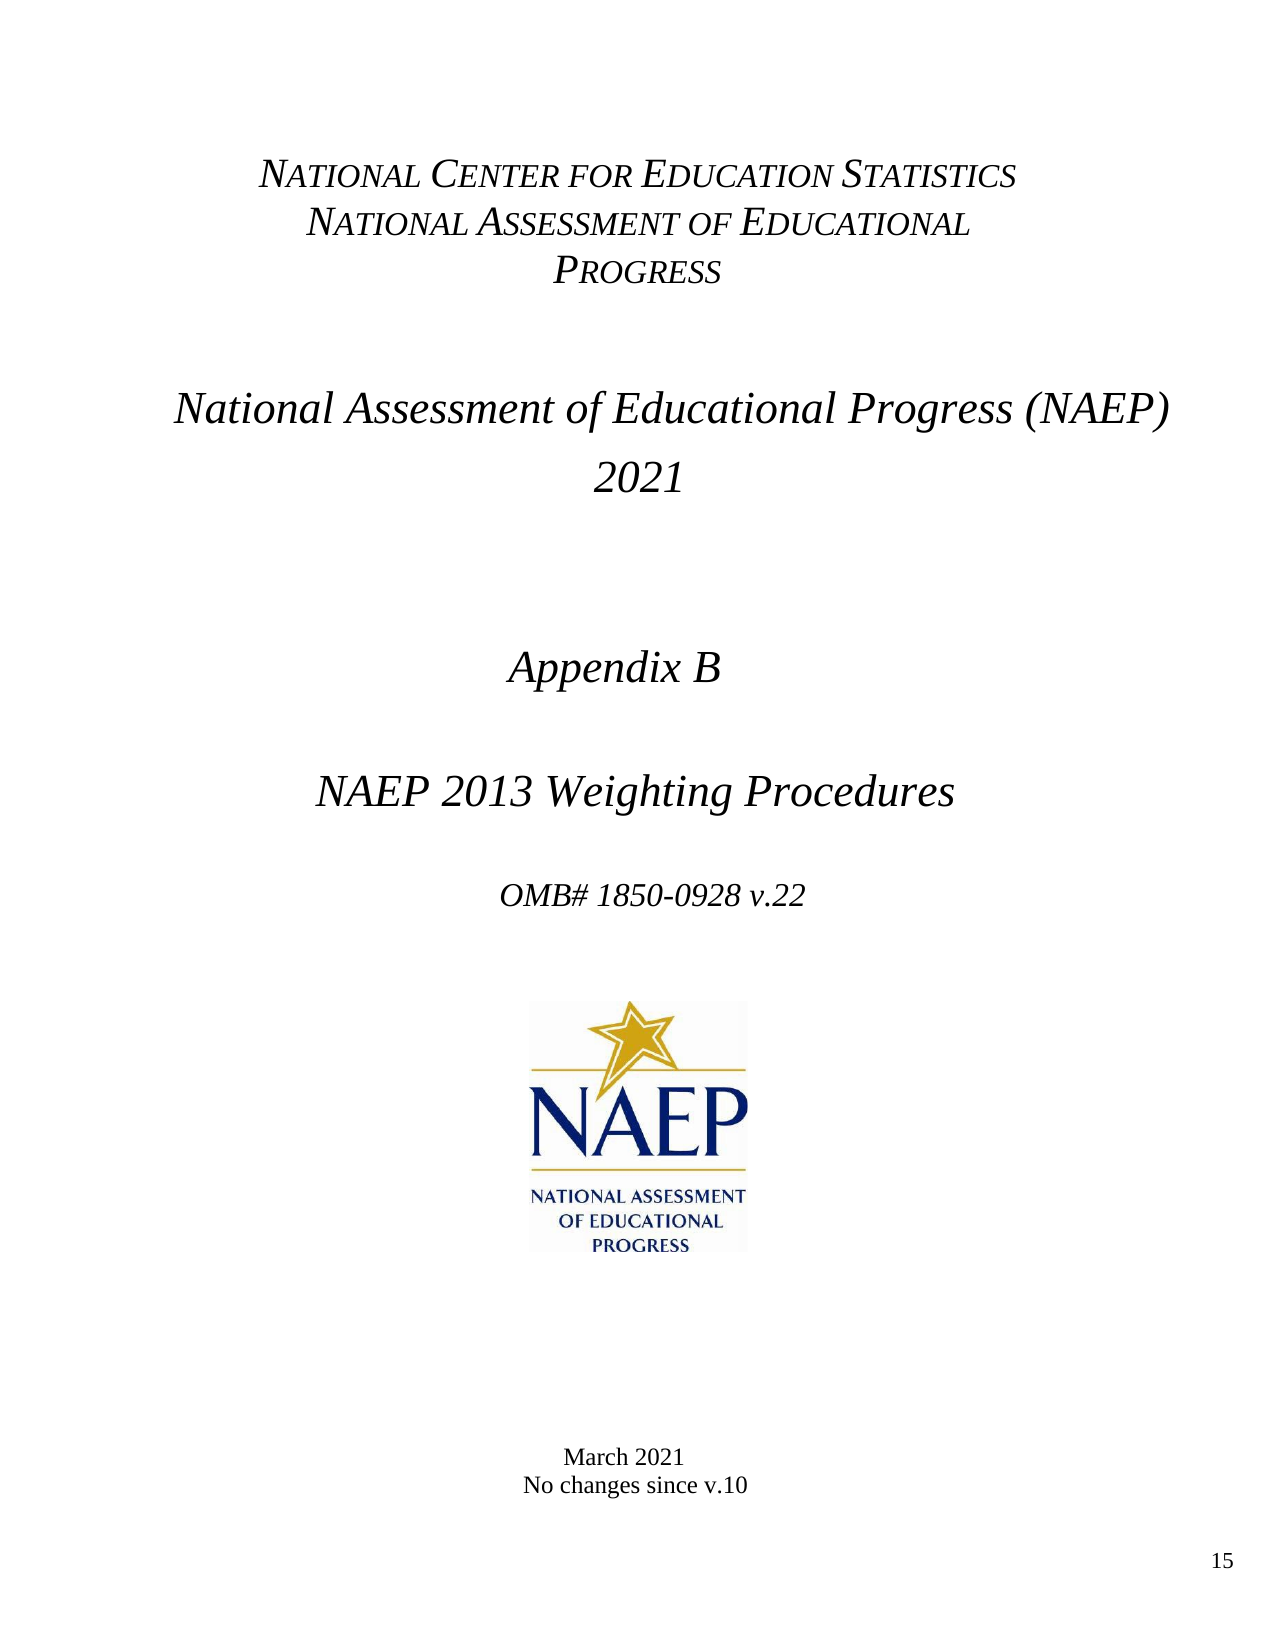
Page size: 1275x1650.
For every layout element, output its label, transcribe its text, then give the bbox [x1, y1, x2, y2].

text National Assessment of Educational Progress (NAEP) [174, 381, 1233, 434]
text No changes since v.10 [98, 1471, 1233, 1499]
text NAEP 2013 Weighting Procedures [216, 763, 1059, 816]
picture [528, 1001, 748, 1252]
subtitle March 2021 [188, 1442, 1059, 1471]
text 2021 [224, 450, 1059, 502]
subtitle Appendix B [174, 640, 1059, 693]
text NATIONAL CENTER FOR EDUCATION STATISTICS NATIONAL ASSESSMENT OF EDUCATIONAL PROGRESS [221, 149, 1057, 293]
text OMB# 1850-0928 v.22 [243, 875, 1064, 913]
